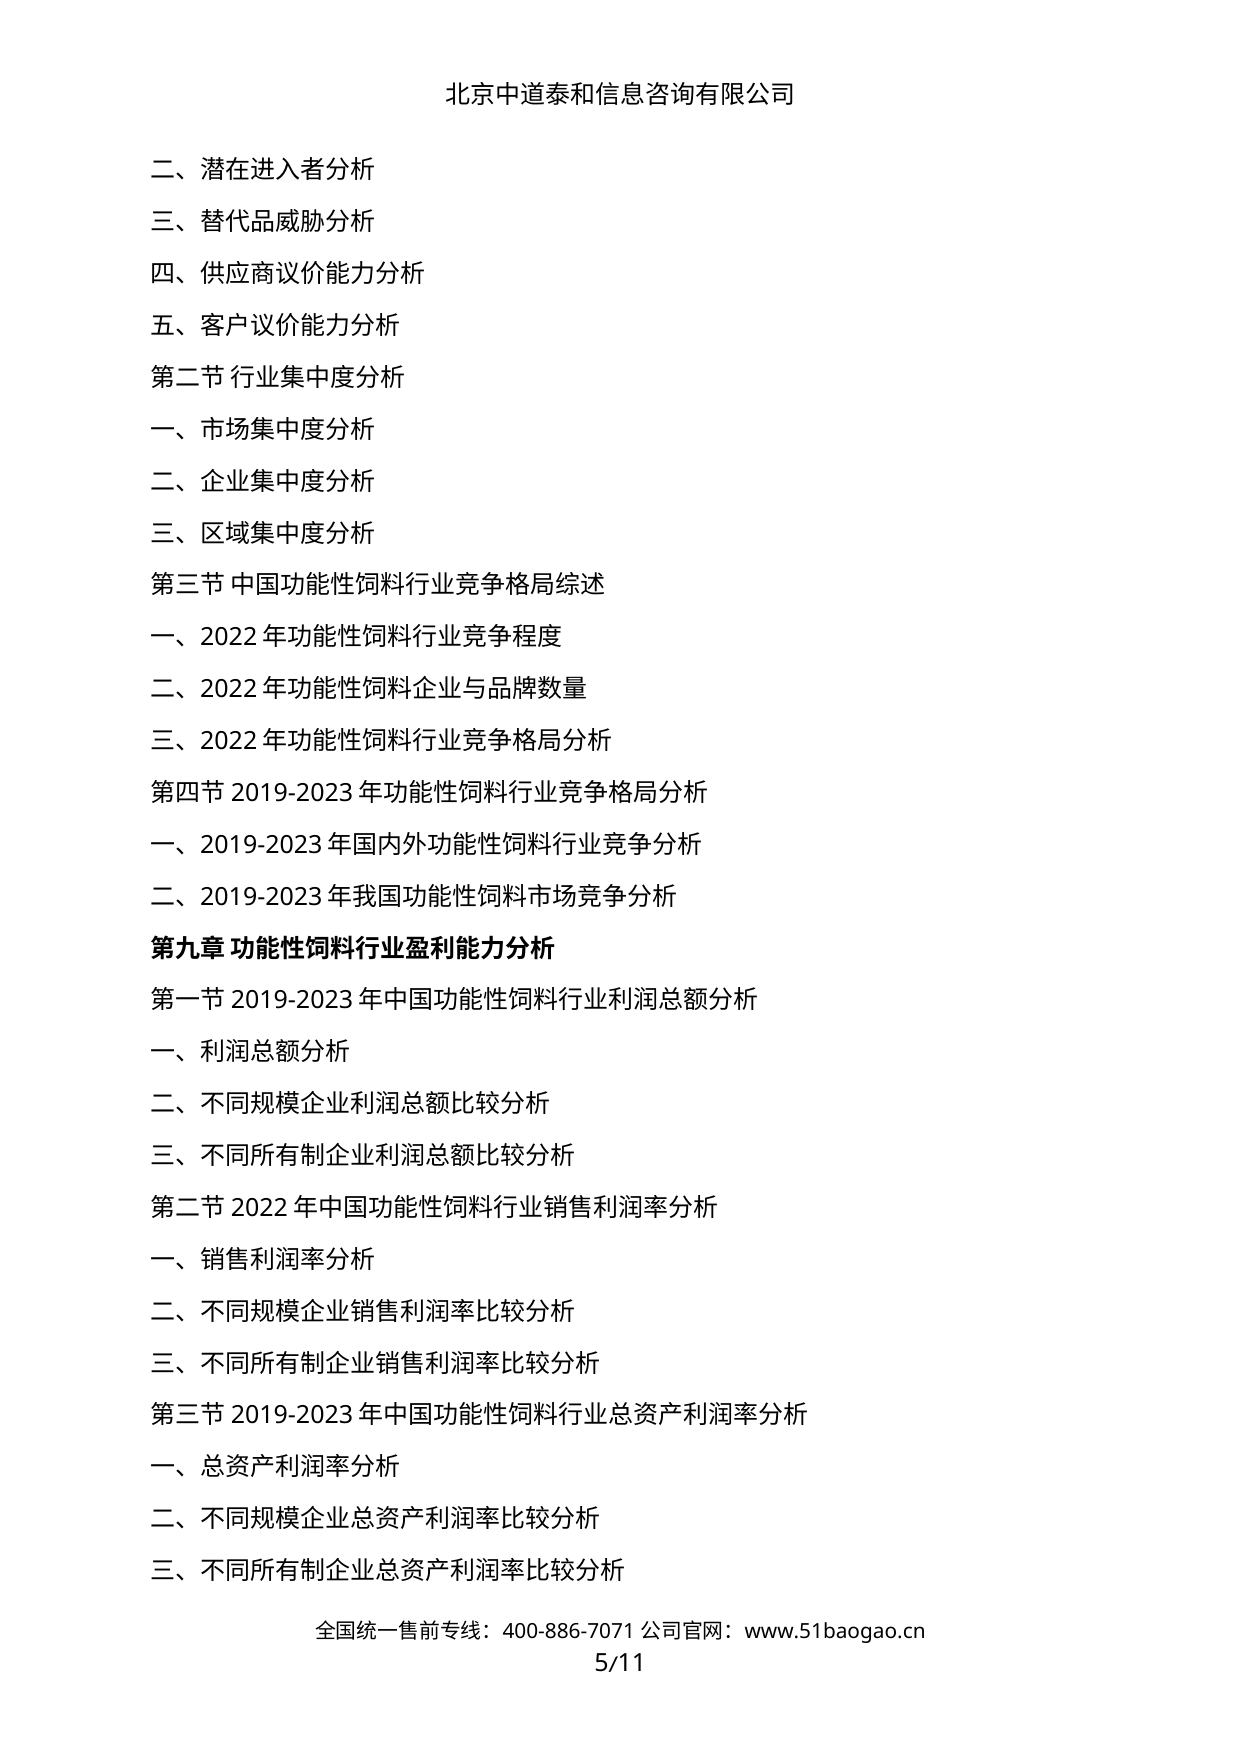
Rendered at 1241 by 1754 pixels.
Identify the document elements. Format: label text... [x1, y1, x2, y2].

text 第一节 2019-2023年中国功能性饲料行业利润总额分析 [150, 980, 1090, 1016]
text 二、潜在进入者分析 [150, 150, 1090, 186]
text 第四节 2019-2023年功能性饲料行业竞争格局分析 [150, 772, 1090, 809]
text 二、2022年功能性饲料企业与品牌数量 [150, 669, 1090, 705]
text 第九章 功能性饲料行业盈利能力分析 [150, 928, 1090, 964]
text 三、区域集中度分析 [150, 513, 1090, 549]
text 一、利润总额分析 [150, 1032, 1090, 1068]
text 三、不同所有制企业总资产利润率比较分析 [150, 1551, 1090, 1587]
text 三、2022年功能性饲料行业竞争格局分析 [150, 721, 1090, 757]
text 四、供应商议价能力分析 [150, 254, 1090, 290]
text 第三节 2019-2023年中国功能性饲料行业总资产利润率分析 [150, 1395, 1090, 1431]
text 一、总资产利润率分析 [150, 1447, 1090, 1483]
text 第二节 行业集中度分析 [150, 357, 1090, 394]
text 一、销售利润率分析 [150, 1239, 1090, 1276]
text 一、2019-2023年国内外功能性饲料行业竞争分析 [150, 824, 1090, 861]
text 三、替代品威胁分析 [150, 202, 1090, 238]
text 三、不同所有制企业利润总额比较分析 [150, 1136, 1090, 1172]
text 第三节 中国功能性饲料行业竞争格局综述 [150, 565, 1090, 601]
text 一、2022年功能性饲料行业竞争程度 [150, 617, 1090, 653]
text 二、2019-2023年我国功能性饲料市场竞争分析 [150, 876, 1090, 912]
text 一、市场集中度分析 [150, 409, 1090, 446]
text 三、不同所有制企业销售利润率比较分析 [150, 1343, 1090, 1379]
text 二、不同规模企业利润总额比较分析 [150, 1084, 1090, 1120]
text 第二节 2022年中国功能性饲料行业销售利润率分析 [150, 1187, 1090, 1224]
text 二、企业集中度分析 [150, 461, 1090, 497]
text 五、客户议价能力分析 [150, 306, 1090, 342]
text 二、不同规模企业销售利润率比较分析 [150, 1291, 1090, 1327]
text 二、不同规模企业总资产利润率比较分析 [150, 1499, 1090, 1535]
